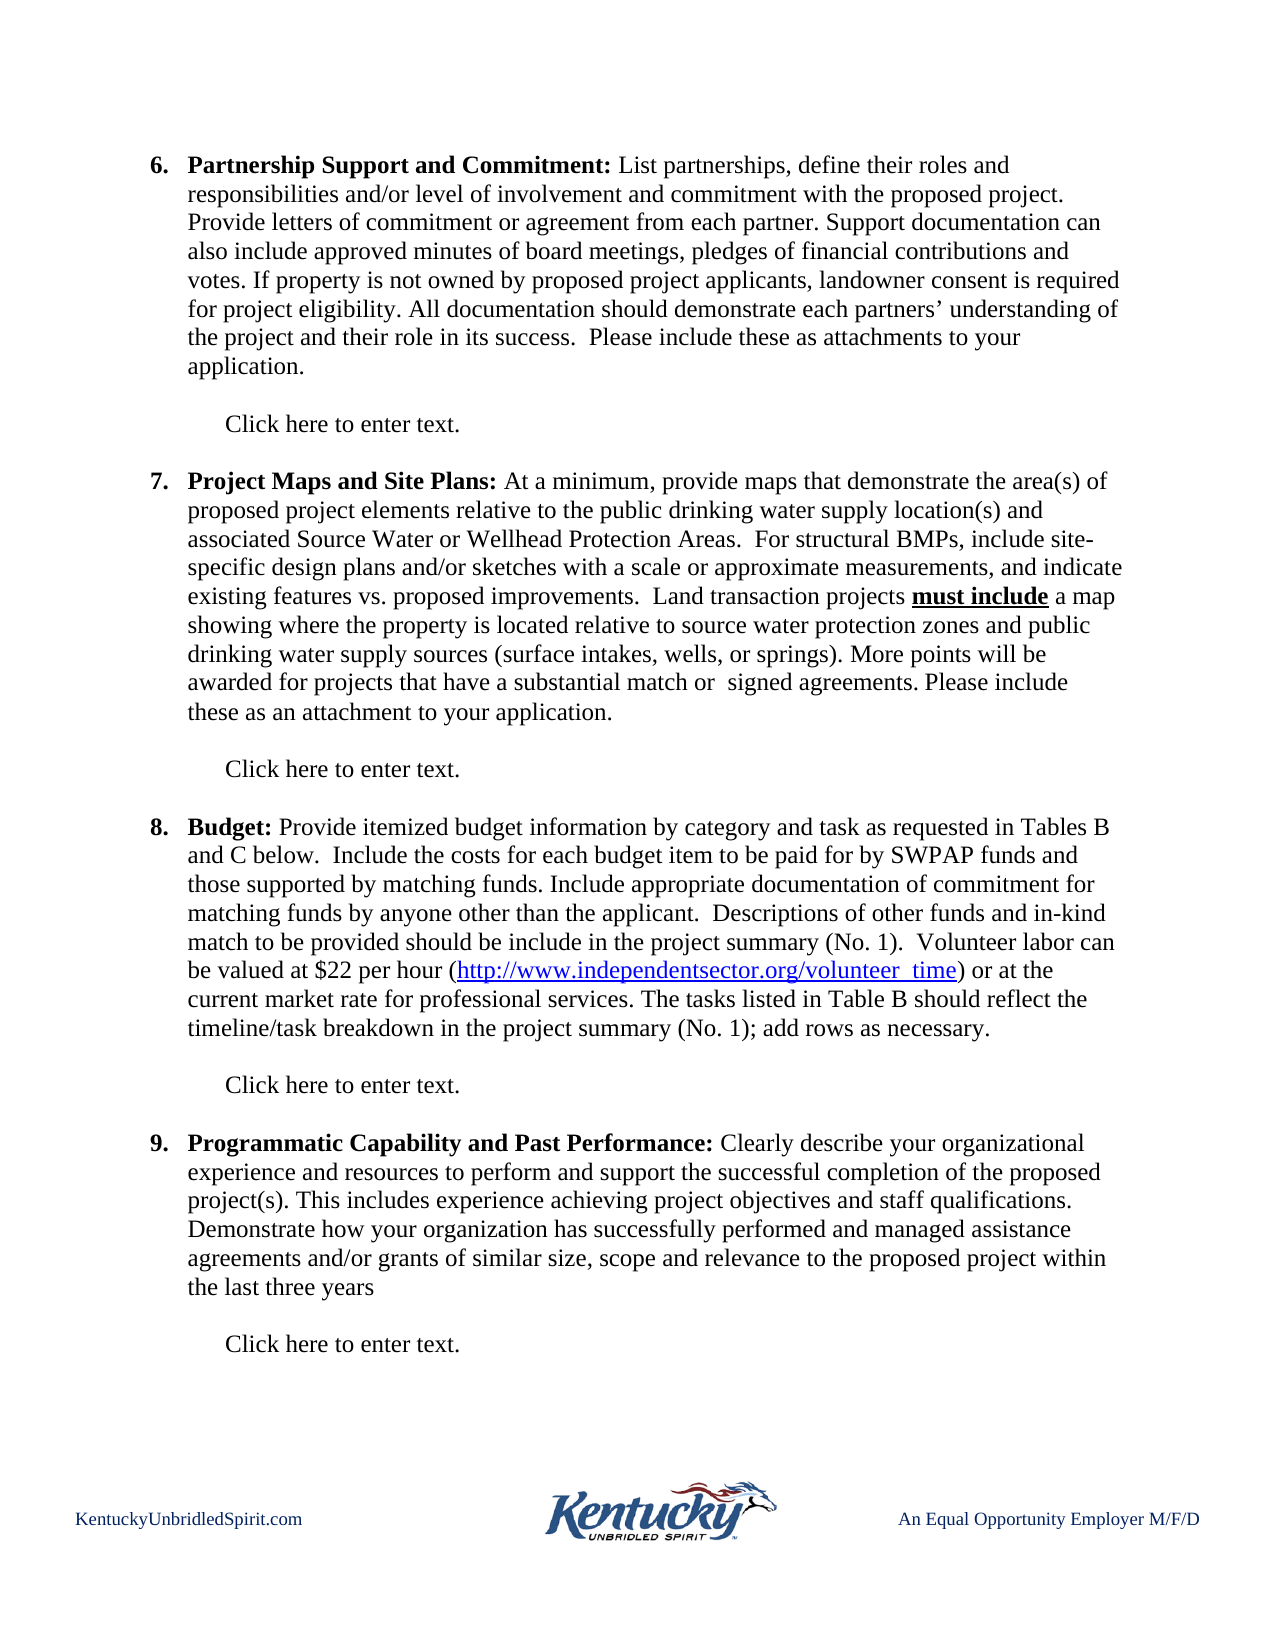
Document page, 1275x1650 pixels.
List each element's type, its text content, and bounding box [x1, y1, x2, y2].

list Programmatic Capability and Past Performance: Clearly describe your organizational experience and resources to perform and support the successful completion of the proposed project(s). This includes experience achieving project objectives and staff qualifications. Demonstrate how your organization has successfully performed and managed assistance agreements and/or grants of similar size, scope and relevance to the proposed project within the last three years [150, 1128, 1125, 1300]
picture [542, 1479, 779, 1542]
list Project Maps and Site Plans: At a minimum, provide maps that demonstrate the area(s) of proposed project elements relative to the public drinking water supply location(s) and associated Source Water or Wellhead Protection Areas. For structural BMPs, include site-specific design plans and/or sketches with a scale or approximate measurements, and indicate existing features vs. proposed improvements. Land transaction projects must include a map showing where the property is located relative to source water protection zones and public drinking water supply sources (surface intakes, wells, or springs). More points will be awarded for projects that have a substantial match or signed agreements. Please include these as an attachment to your application. [150, 466, 1125, 725]
list Partnership Support and Commitment: List partnerships, define their roles and responsibilities and/or level of involvement and commitment with the proposed project. Provide letters of commitment or agreement from each partner. Support documentation can also include approved minutes of board meetings, pledges of financial contributions and votes. If property is not owned by proposed project applicants, landowner consent is required for project eligibility. All documentation should demonstrate each partners’ understanding of the project and their role in its success. Please include these as attachments to your application. [150, 150, 1125, 380]
list Budget: Provide itemized budget information by category and task as requested in Tables B and C below. Include the costs for each budget item to be paid for by SWPAP funds and those supported by matching funds. Include appropriate documentation of commitment for matching funds by anyone other than the applicant. Descriptions of other funds and in-kind match to be provided should be include in the project summary (No. 1). Volunteer labor can be valued at $22 per hour (http://www.independentsector.org/volunteer_time) or at the current market rate for professional services. The tasks listed in Table B should reflect the timeline/task breakdown in the project summary (No. 1); add rows as necessary. [150, 812, 1125, 1042]
